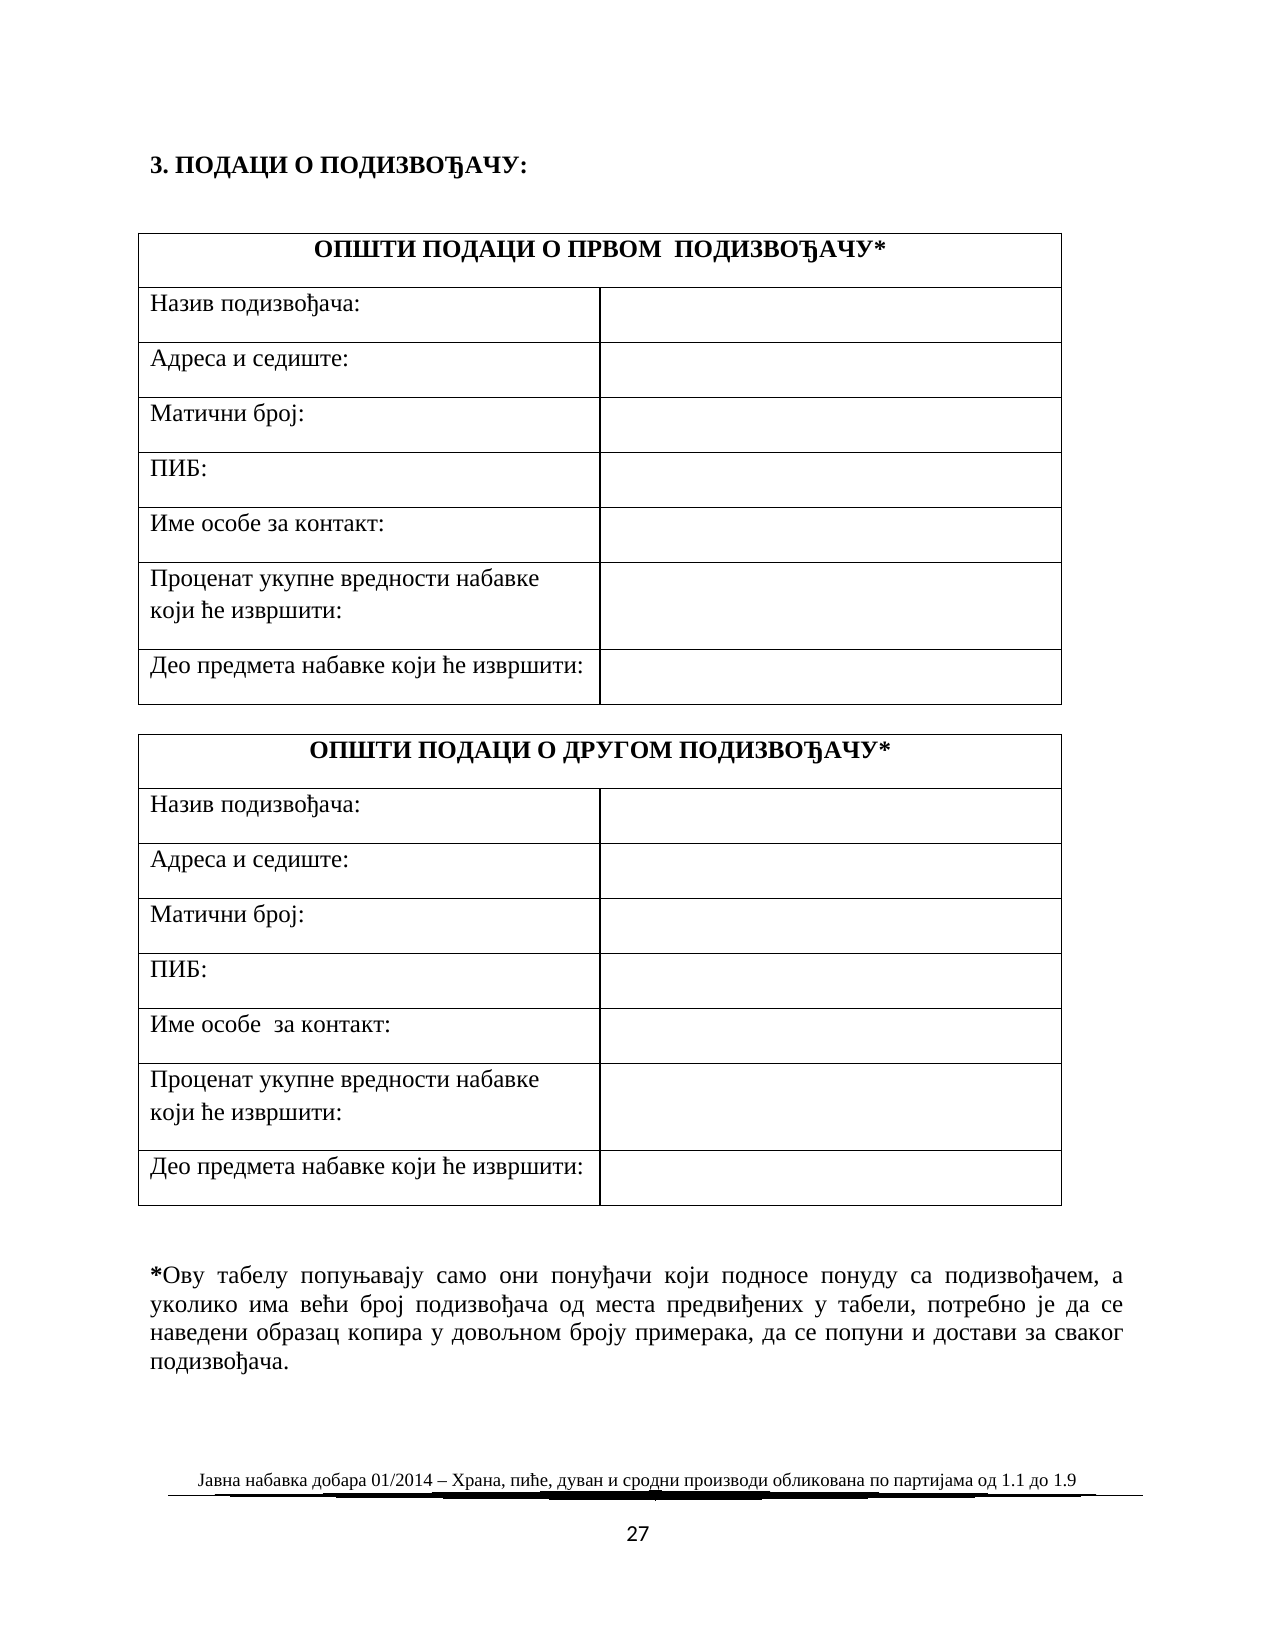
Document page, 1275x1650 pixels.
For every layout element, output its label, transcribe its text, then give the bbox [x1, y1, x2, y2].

table_cell [601, 288, 1061, 342]
table_cell Део предмета набавке који ће извршити: [139, 650, 599, 704]
table_cell Назив подизвођача: [139, 789, 599, 843]
table_cell [601, 343, 1061, 397]
table_cell ПИБ: [139, 453, 599, 507]
table_cell [601, 789, 1061, 843]
table_cell Име особе за контакт: [139, 508, 599, 562]
table_header ОПШТИ ПОДАЦИ О ПРВОМ ПОДИЗВОЂАЧУ* [139, 234, 1061, 287]
table_cell [601, 563, 1061, 649]
table_cell [601, 453, 1061, 507]
table_cell Адреса и седиште: [139, 343, 599, 397]
table_cell [601, 1064, 1061, 1150]
table_cell [601, 954, 1061, 1008]
text 3. ПОДАЦИ О ПОДИЗВОЂАЧУ: [150, 150, 1125, 179]
table_cell Име особе за контакт: [139, 1009, 599, 1063]
table_cell Матични број: [139, 398, 599, 452]
table_cell [601, 844, 1061, 898]
table_cell Проценат укупне вредности набавке који ће извршити: [139, 1064, 599, 1150]
table_cell Адреса и седиште: [139, 844, 599, 898]
table_header ОПШТИ ПОДАЦИ О ДРУГОМ ПОДИЗВОЂАЧУ* [139, 735, 1061, 788]
table_cell [601, 899, 1061, 953]
table_cell [601, 1151, 1061, 1205]
table_cell [601, 1009, 1061, 1063]
table_cell Проценат укупне вредности набавке који ће извршити: [139, 563, 599, 649]
table_cell [601, 650, 1061, 704]
text *Ову табелу попуњавају само они понуђачи који подносе понуду са подизвођачем, а уколико има већи број подизвођача од места предвиђених у табели, потребно је да се наведени образац копира у довољном броју примерака, да се попуни и достави за сваког подизвођача. [150, 1260, 1125, 1375]
table_cell Назив подизвођача: [139, 288, 599, 342]
table_cell [601, 508, 1061, 562]
table_cell [601, 398, 1061, 452]
table_cell ПИБ: [139, 954, 599, 1008]
table_cell Део предмета набавке који ће извршити: [139, 1151, 599, 1205]
table_cell Матични број: [139, 899, 599, 953]
